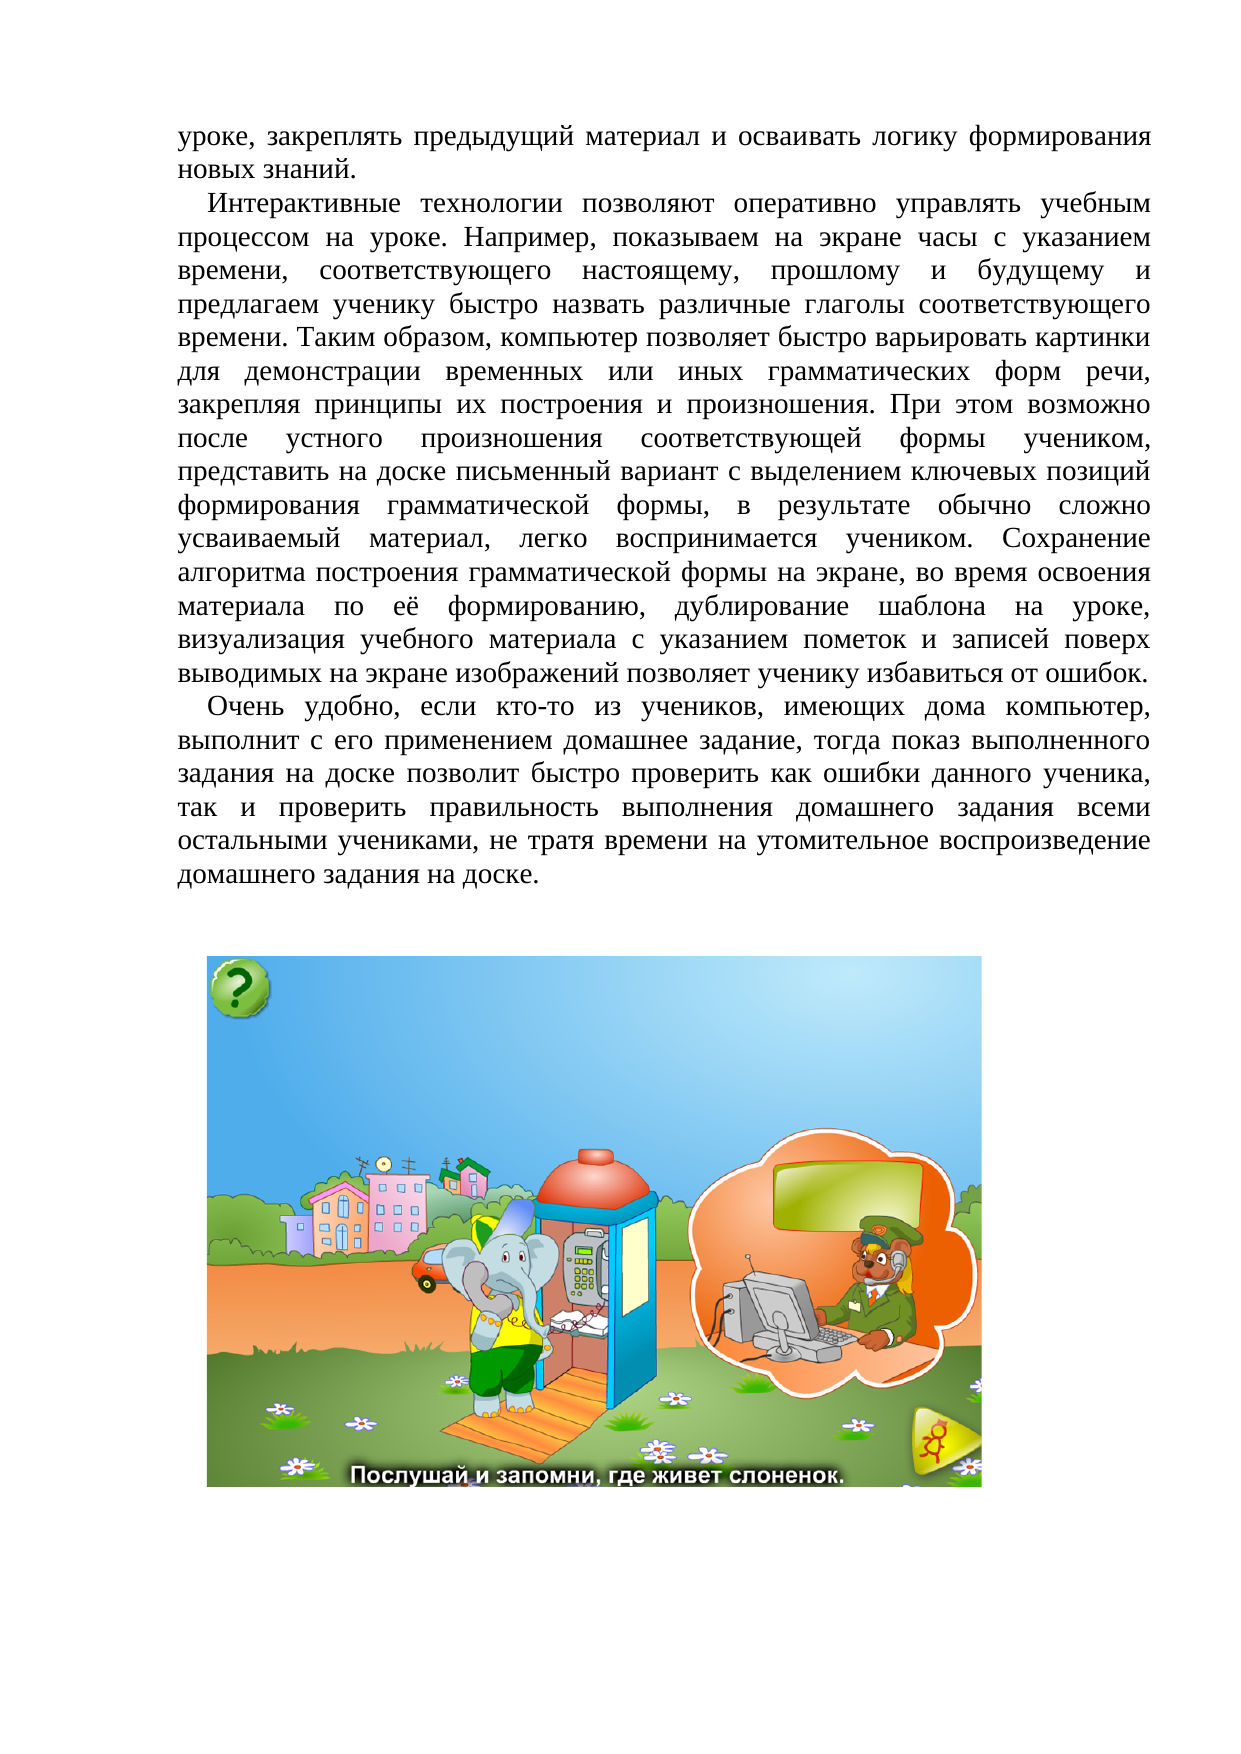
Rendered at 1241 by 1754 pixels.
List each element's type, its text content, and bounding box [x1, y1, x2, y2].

text Интерактивные технологии позволяют оперативно управлять учебным процессом на уроке. Например, показываем на экране часы с указанием времени, соответствующего настоящему, прошлому и будущему и предлагаем ученику быстро назвать различные глаголы соответствующего времени. Таким образом, компьютер позволяет быстро варьировать картинки для демонстрации временных или иных грамматических форм речи, закрепляя принципы их построения и произношения. При этом возможно после устного произношения соответствующей формы учеником, представить на доске письменный вариант с выделением ключевых позиций формирования грамматической формы, в результате обычно сложно усваиваемый материал, легко воспринимается учеником. Сохранение алгоритма построения грамматической формы на экране, во время освоения материала по её формированию, дублирование шаблона на уроке, визуализация учебного материала с указанием пометок и записей поверх выводимых на экране изображений позволяет ученику избавиться от ошибок. [177, 185, 1152, 688]
text Очень удобно, если кто-то из учеников, имеющих дома компьютер, выполнит с его применением домашнее задание, тогда показ выполненного задания на доске позволит быстро проверить как ошибки данного ученика, так и проверить правильность выполнения домашнего задания всеми остальными учениками, не тратя времени на утомительное воспроизведение домашнего задания на доске. [177, 688, 1152, 889]
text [177, 118, 1152, 185]
picture [206, 956, 982, 1487]
